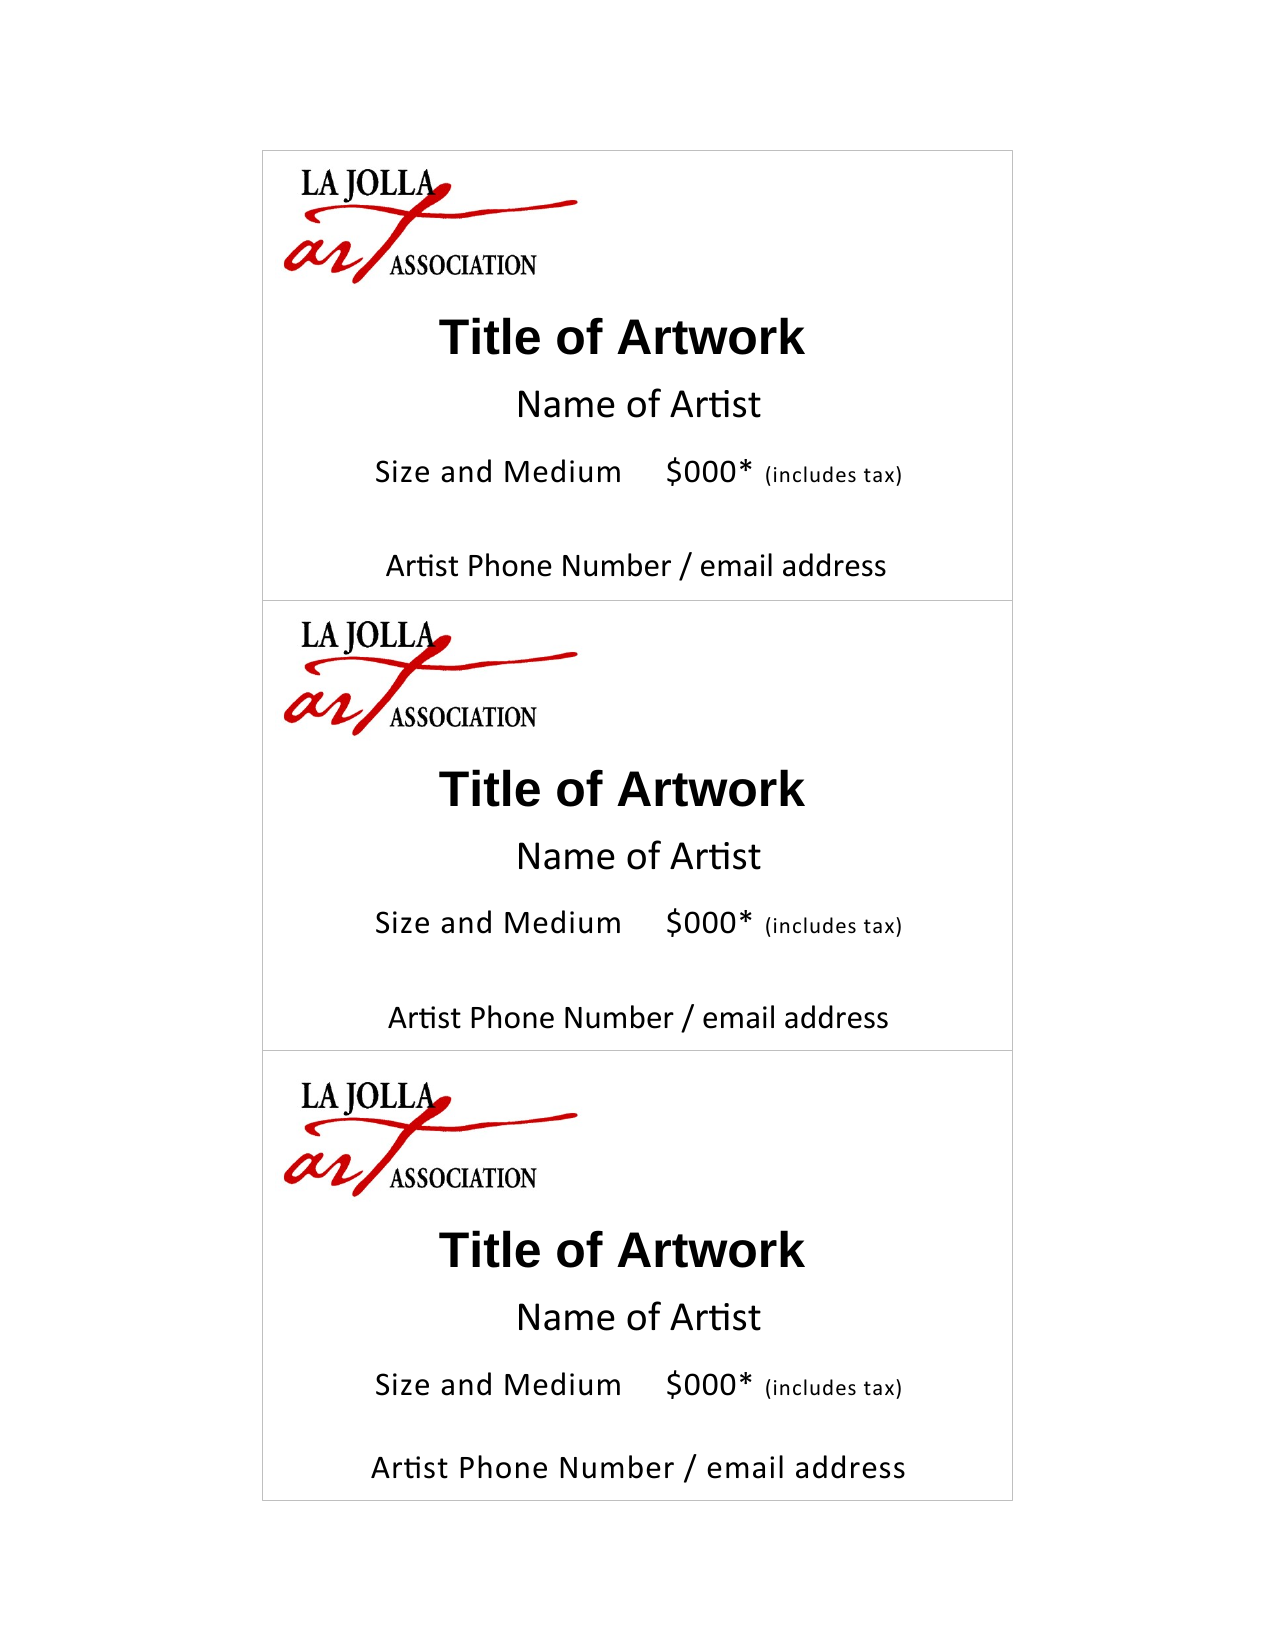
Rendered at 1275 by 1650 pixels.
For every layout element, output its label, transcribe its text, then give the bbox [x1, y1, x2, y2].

picture [275, 613, 585, 748]
picture [275, 1074, 585, 1209]
table_cell Title of Artwork Name of Artist Size and Medium $000* (includes tax) Artist Phone Number / email address [264, 601, 1012, 1050]
table_cell Title of Artwork Name of Artist Size and Medium $000* (includes tax) Artist Phone Number / email address [264, 1051, 1012, 1500]
table_header Title of Artwork Name of Artist Size and Medium $000* (includes tax) Artist Phone Number / email address [264, 151, 1012, 600]
picture [275, 161, 585, 296]
